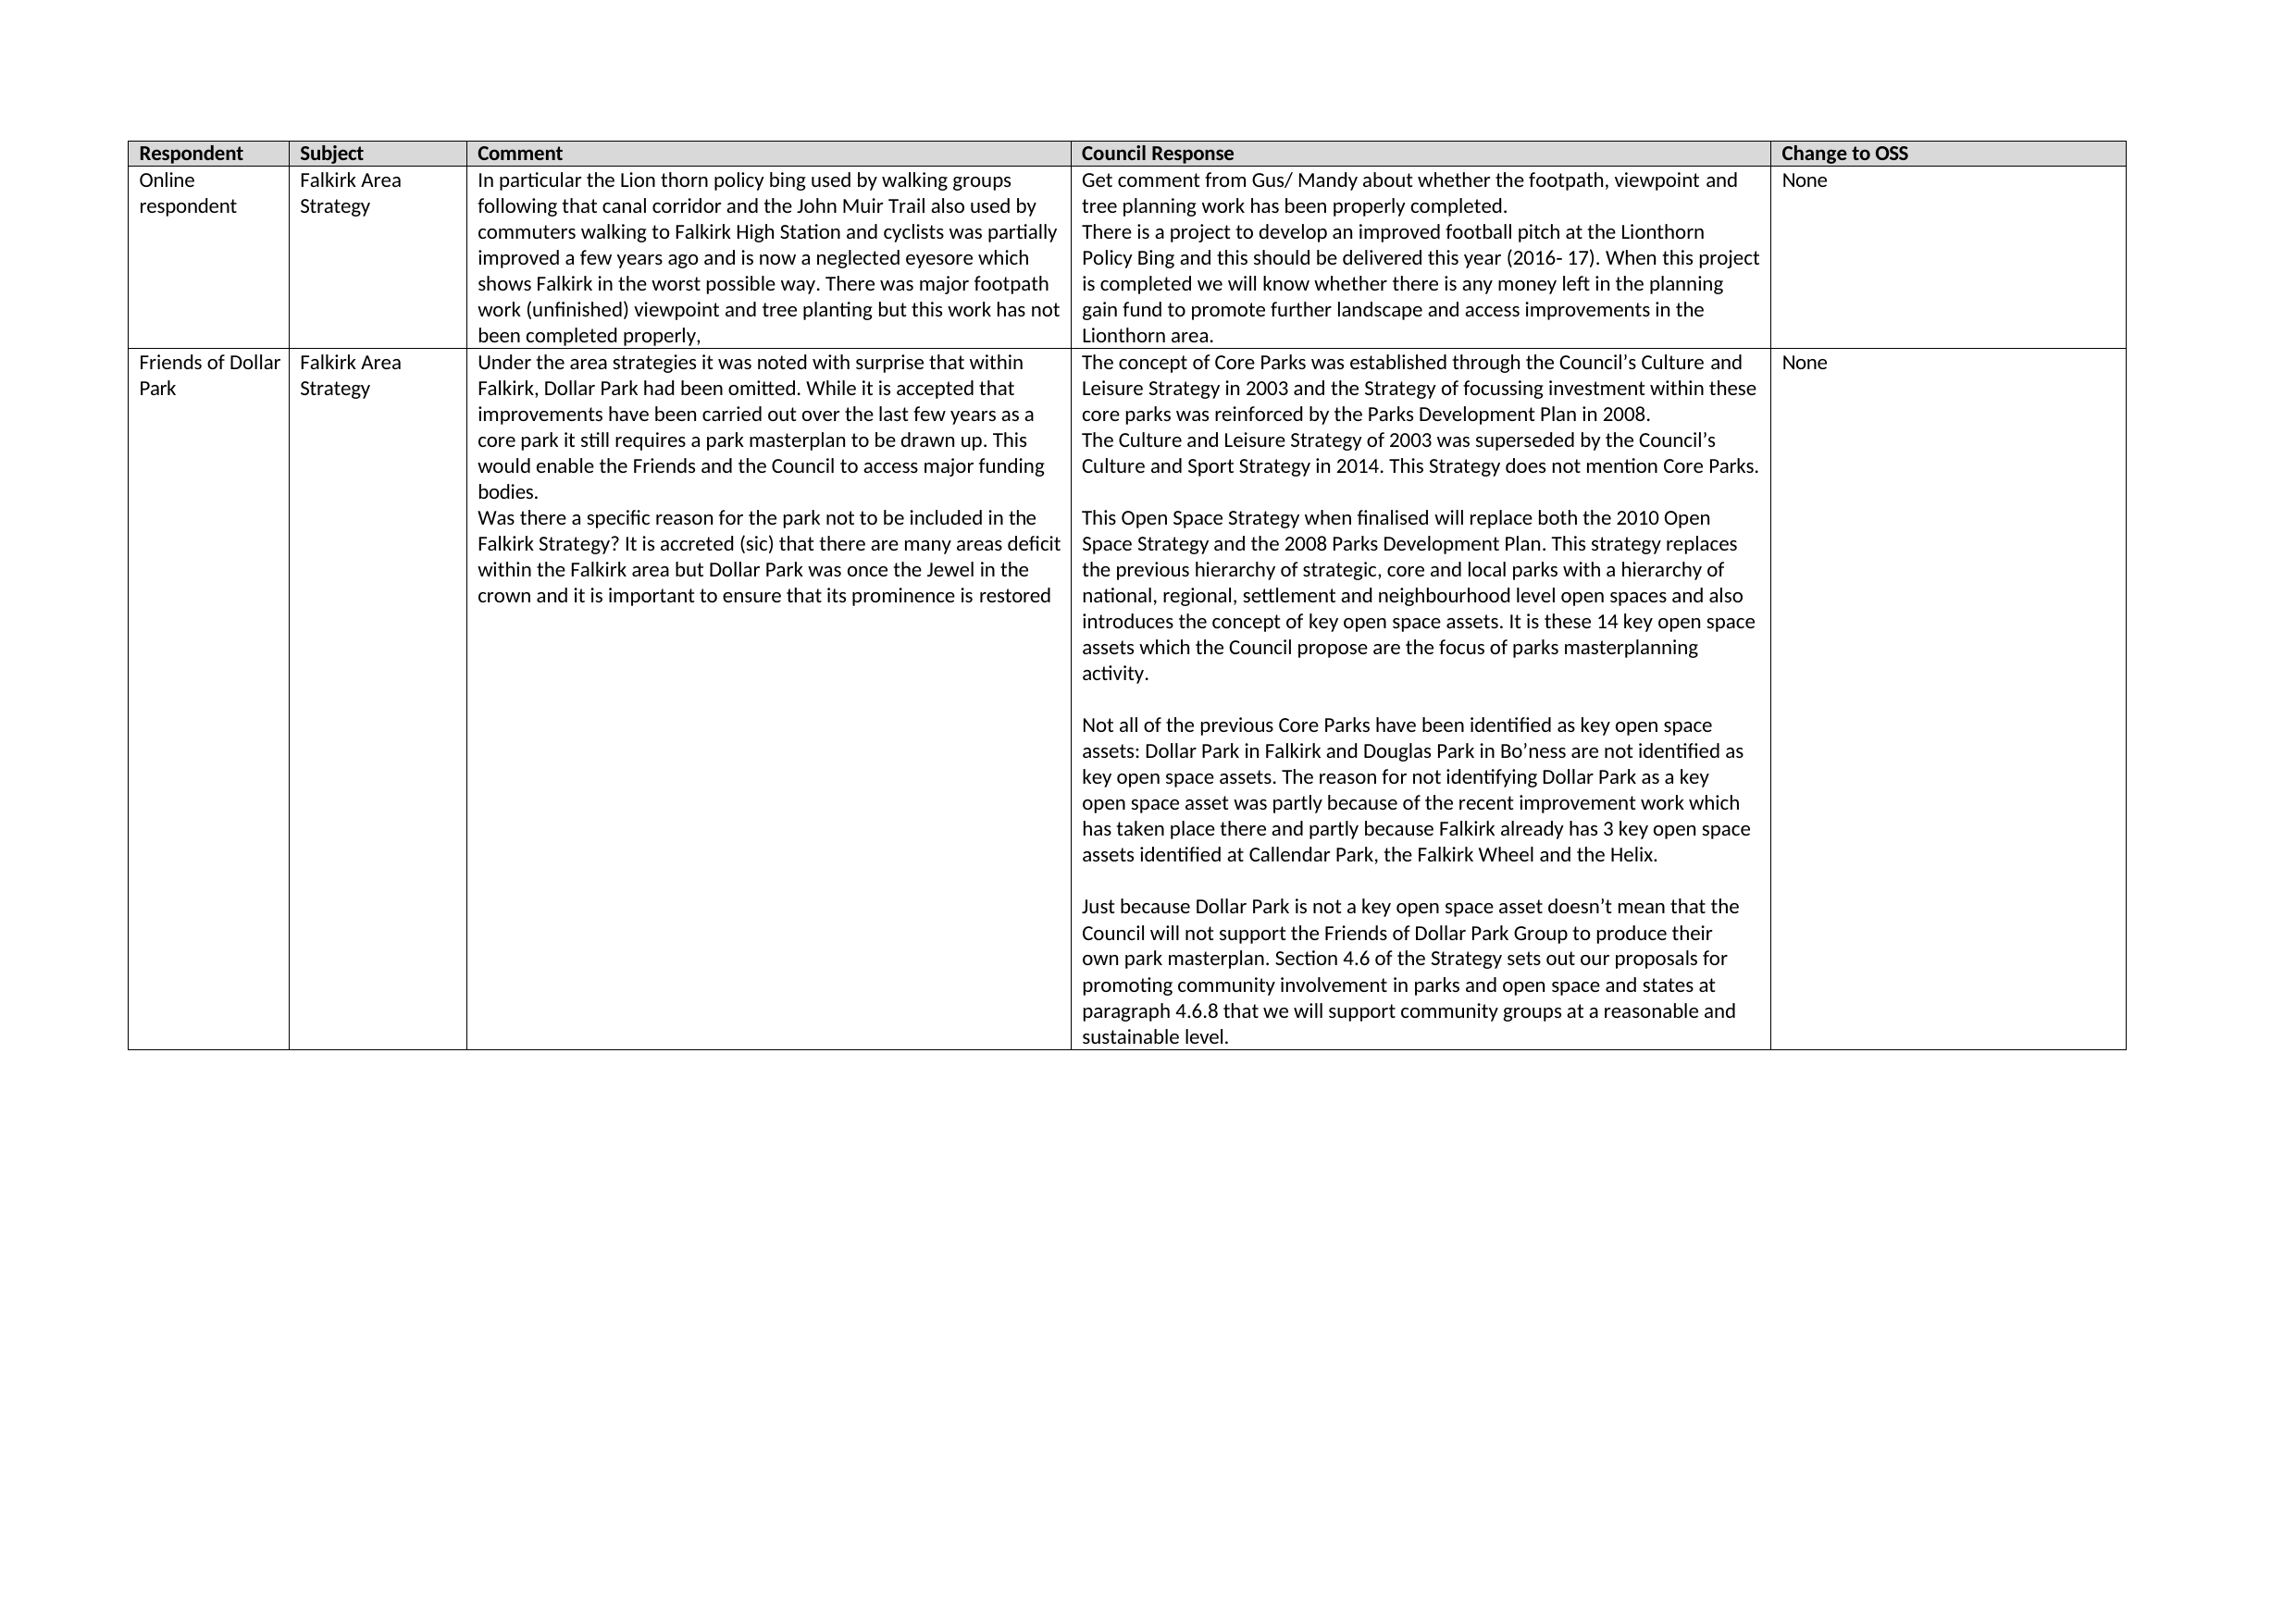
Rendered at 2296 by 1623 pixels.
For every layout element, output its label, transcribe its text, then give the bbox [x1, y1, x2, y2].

table_header Council Response [1072, 142, 1770, 166]
table_cell In particular the Lion thorn policy bing used by walking groups following that canal corridor and the John Muir Trail also used by commuters walking to Falkirk High Station and cyclists was partially improved a few years ago and is now a neglected eyesore which shows Falkirk in the worst possible way. There was major footpath work (unfinished) viewpoint and tree planting but this work has not been completed properly, [467, 167, 1071, 348]
table_header Subject [290, 142, 466, 166]
table_header Respondent [129, 142, 289, 166]
table_cell Online respondent [129, 167, 289, 348]
table_cell Get comment from Gus/ Mandy about whether the footpath, viewpoint and tree planning work has been properly completed. There is a project to develop an improved football pitch at the Lionthorn Policy Bing and this should be delivered this year (2016‐ 17). When this project is completed we will know whether there is any money left in the planning gain fund to promote further landscape and access improvements in the Lionthorn area. [1072, 167, 1770, 348]
table_cell Falkirk Area Strategy [290, 349, 466, 1049]
table_cell None [1771, 167, 2126, 348]
table_cell Under the area strategies it was noted with surprise that within Falkirk, Dollar Park had been omitted. While it is accepted that improvements have been carried out over the last few years as a core park it still requires a park masterplan to be drawn up. This would enable the Friends and the Council to access major funding bodies. Was there a specific reason for the park not to be included in the Falkirk Strategy? It is accreted (sic) that there are many areas deficit within the Falkirk area but Dollar Park was once the Jewel in the crown and it is important to ensure that its prominence is restored [467, 349, 1071, 1049]
table_cell The concept of Core Parks was established through the Council’s Culture and Leisure Strategy in 2003 and the Strategy of focussing investment within these core parks was reinforced by the Parks Development Plan in 2008. The Culture and Leisure Strategy of 2003 was superseded by the Council’s Culture and Sport Strategy in 2014. This Strategy does not mention Core Parks. This Open Space Strategy when finalised will replace both the 2010 Open Space Strategy and the 2008 Parks Development Plan. This strategy replaces the previous hierarchy of strategic, core and local parks with a hierarchy of national, regional, settlement and neighbourhood level open spaces and also introduces the concept of key open space assets. It is these 14 key open space assets which the Council propose are the focus of parks masterplanning activity. Not all of the previous Core Parks have been identified as key open space assets: Dollar Park in Falkirk and Douglas Park in Bo’ness are not identified as key open space assets. The reason for not identifying Dollar Park as a key open space asset was partly because of the recent improvement work which has taken place there and partly because Falkirk already has 3 key open space assets identified at Callendar Park, the Falkirk Wheel and the Helix. Just because Dollar Park is not a key open space asset doesn’t mean that the Council will not support the Friends of Dollar Park Group to produce their own park masterplan. Section 4.6 of the Strategy sets out our proposals for promoting community involvement in parks and open space and states at paragraph 4.6.8 that we will support community groups at a reasonable and sustainable level. [1072, 349, 1770, 1049]
table_cell Falkirk Area Strategy [290, 167, 466, 348]
table_header Change to OSS [1771, 142, 2126, 166]
table_cell Friends of Dollar Park [129, 349, 289, 1049]
table_header Comment [467, 142, 1071, 166]
table_cell None [1771, 349, 2126, 1049]
